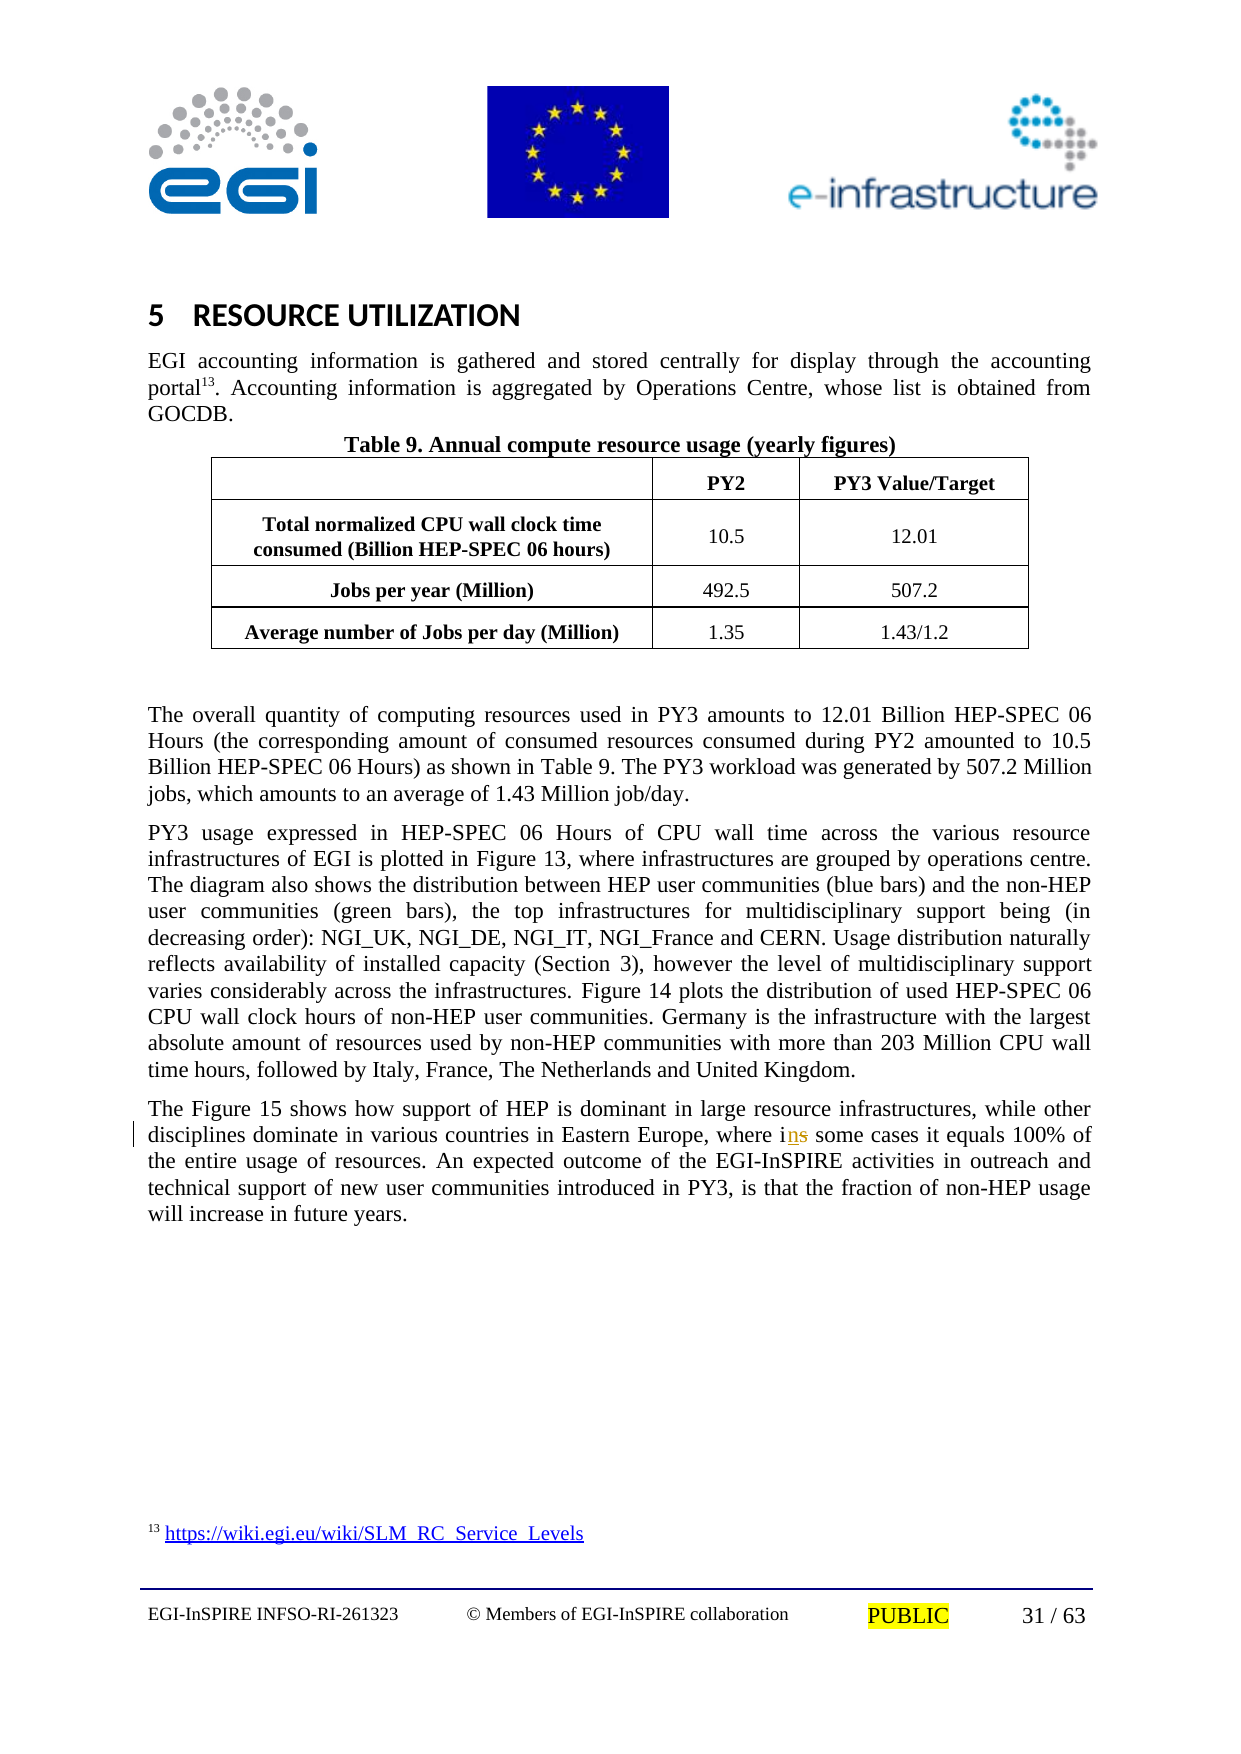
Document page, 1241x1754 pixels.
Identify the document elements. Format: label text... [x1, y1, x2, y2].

table_cell 12.01 [800, 500, 1028, 565]
picture [781, 86, 1106, 218]
table_header [212, 458, 652, 499]
text The Figure 15 shows how support of HEP is dominant in large resource infrastructures, while other disciplines dominate in various countries in Eastern Europe, where i some cases it equals 100% of the entire usage of resources. An expected outcome of the EGI-InSPIRE activities in outreach and technical support of new user communities introduced in PY3, is that the fraction of non-HEP usage will increase in future years. [148, 1094, 1092, 1226]
table_cell 492.5 [653, 566, 799, 606]
table_header PY3 Value/Target [800, 458, 1028, 499]
subtitle Resource Utilization [148, 294, 1092, 335]
table_cell Average number of Jobs per day (Million) [212, 608, 652, 648]
table_cell Jobs per year (Million) [212, 566, 652, 606]
table_cell 507.2 [800, 566, 1028, 606]
table_cell 10.5 [653, 500, 799, 565]
table_cell Total normalized CPU wall clock time consumed (Billion HEP-SPEC 06 hours) [212, 500, 652, 565]
table_header PY2 [653, 458, 799, 499]
picture [147, 86, 319, 216]
text EGI accounting information is gathered and stored centrally for display through the accounting portal. Accounting information is aggregated by Operations Centre, whose list is obtained from GOCDB. [148, 347, 1092, 427]
table_cell 1.43/1.2 [800, 608, 1028, 648]
table_cell 1.35 [653, 608, 799, 648]
picture [487, 86, 669, 218]
